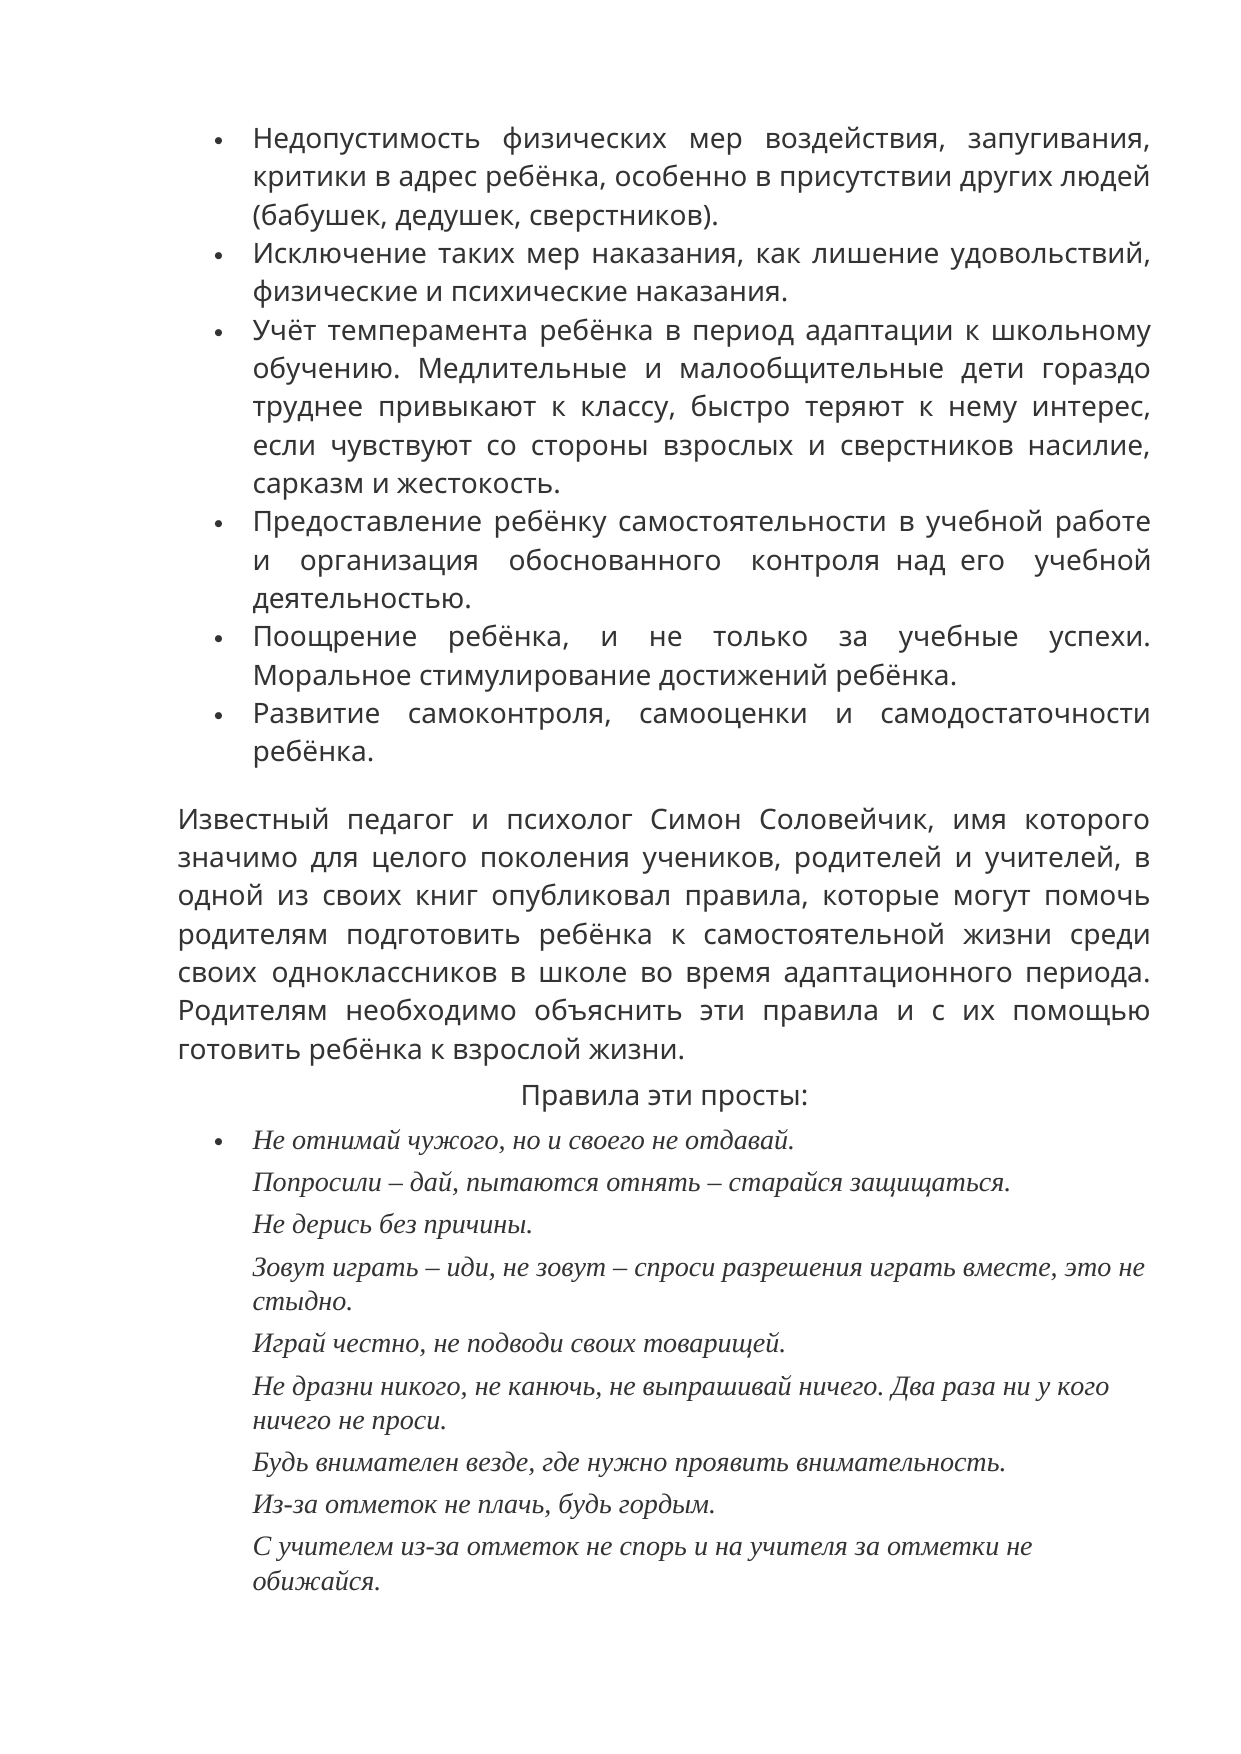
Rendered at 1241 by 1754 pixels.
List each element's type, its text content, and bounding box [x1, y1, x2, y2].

text Известный педагог и психолог Симон Соловейчик, имя которого значимо для целого поколения учеников, родителей и учителей, в одной из своих книг опубликовал правила, которые могут помочь родителям подготовить ребёнка к самостоятельной жизни среди своих одноклассников в школе во время адаптационного периода. Родителям необходимо объяснить эти правила и с их помощью готовить ребёнка к взрослой жизни. [177, 799, 1152, 1067]
text Из-за отметок не плачь, будь гордым. [252, 1485, 1152, 1520]
text Не дерись без причины. [252, 1206, 1152, 1240]
list Предоставление ребёнку самостоятельности в учебной работе и организация обоснованного контроля над его учебной деятельностью. [215, 501, 1152, 616]
list Не отнимай чужого, но и своего не отдавай. [215, 1121, 1152, 1156]
text Будь внимателен везде, где нужно проявить внимательность. [252, 1443, 1152, 1477]
list Недопустимость физических мер воздействия, запугивания, критики в адрес ребёнка, особенно в присутствии других людей (бабушек, дедушек, сверстников). [215, 118, 1152, 233]
list Исключение таких мер наказания, как лишение удовольствий, физические и психические наказания. [215, 233, 1152, 310]
text С учителем из-за отметок не спорь и на учителя за отметки не обижайся. [252, 1527, 1152, 1596]
list Учёт темперамента ребёнка в период адаптации к школьному обучению. Медлительные и малообщительные дети гораздо труднее привыкают к классу, быстро теряют к нему интерес, если чувствуют со стороны взрослых и сверстников насилие, сарказм и жестокость. [215, 310, 1152, 501]
text Правила эти просты: [177, 1075, 1152, 1113]
text Играй честно, не подводи своих товарищей. [252, 1324, 1152, 1359]
list Развитие самоконтроля, самооценки и самодостаточности ребёнка. [215, 693, 1152, 770]
text Зовут играть – иди, не зовут – спроси разрешения играть вместе, это не стыдно. [252, 1248, 1152, 1317]
list Поощрение ребёнка, и не только за учебные успехи. Моральное стимулирование достижений ребёнка. [215, 616, 1152, 693]
text Не дразни никого, не канючь, не выпрашивай ничего. Два раза ни у кого ничего не проси. [252, 1367, 1152, 1435]
text Попросили – дай, пытаются отнять – старайся защищаться. [252, 1163, 1152, 1198]
